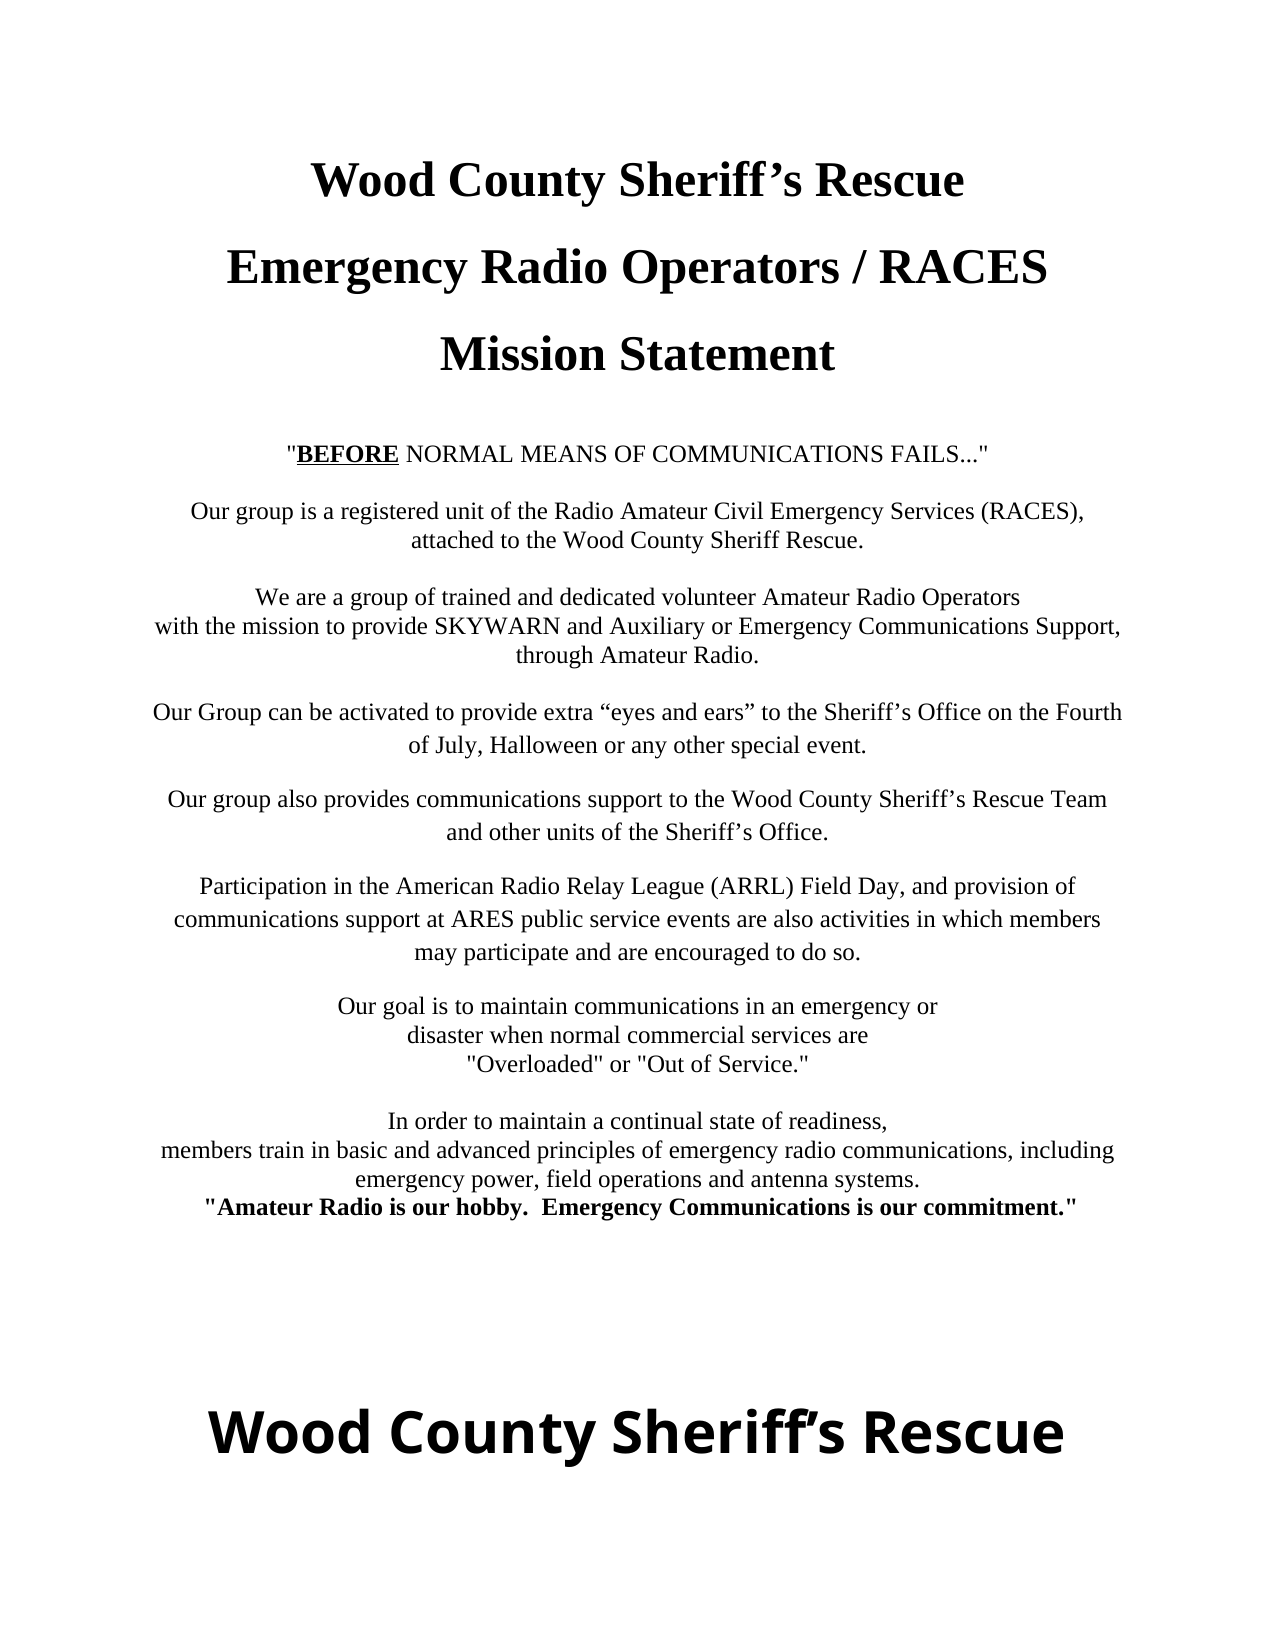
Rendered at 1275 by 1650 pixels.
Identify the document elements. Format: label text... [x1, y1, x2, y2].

text Our Group can be activated to provide extra “eyes and ears” to the Sheriff’s Office on the Fourth of July, Halloween or any other special event. [150, 697, 1125, 759]
text "Amateur Radio is our hobby. Emergency Communications is our commitment." [150, 1192, 1125, 1221]
text We are a group of trained and dedicated volunteer Amateur Radio Operators [150, 582, 1125, 611]
text Wood ’s Rescue [150, 1391, 1125, 1471]
text members train in basic and advanced principles of emergency radio communications, including emergency power, field operations and antenna systems. [150, 1135, 1125, 1192]
text Wood ’s Rescue [150, 150, 1125, 207]
text "Overloaded" or "Out of Service." [150, 1049, 1125, 1077]
text Statement [150, 323, 1125, 381]
text Emergency Radio Operators / RACES [150, 237, 1125, 294]
text "BEFORE MEANS OF COMMUNICATIONS FAILS..." Our group is a registered unit of the Radio Amateur Civil Emergency Services (RACES), attached to the Wood County Sheriff Rescue. [150, 410, 1125, 554]
text Participation in the American Radio Relay League (ARRL) Field Day, and provision of communications support at ARES public service events are also activities in which members may participate and are encouraged to do so. [150, 871, 1125, 966]
text Our goal is to maintain communications in an emergency or disaster when normal commercial services are [150, 991, 1125, 1049]
text with the mission to provide SKYWARN and Auxiliary or Emergency Communications Support, through Amateur Radio. [150, 611, 1125, 669]
text Our group also provides communications support to the Wood County Sheriff’s Rescue Team and other units of the Sheriff’s Office. [150, 784, 1125, 846]
text In order to maintain a continual state of readiness, [150, 1106, 1125, 1135]
